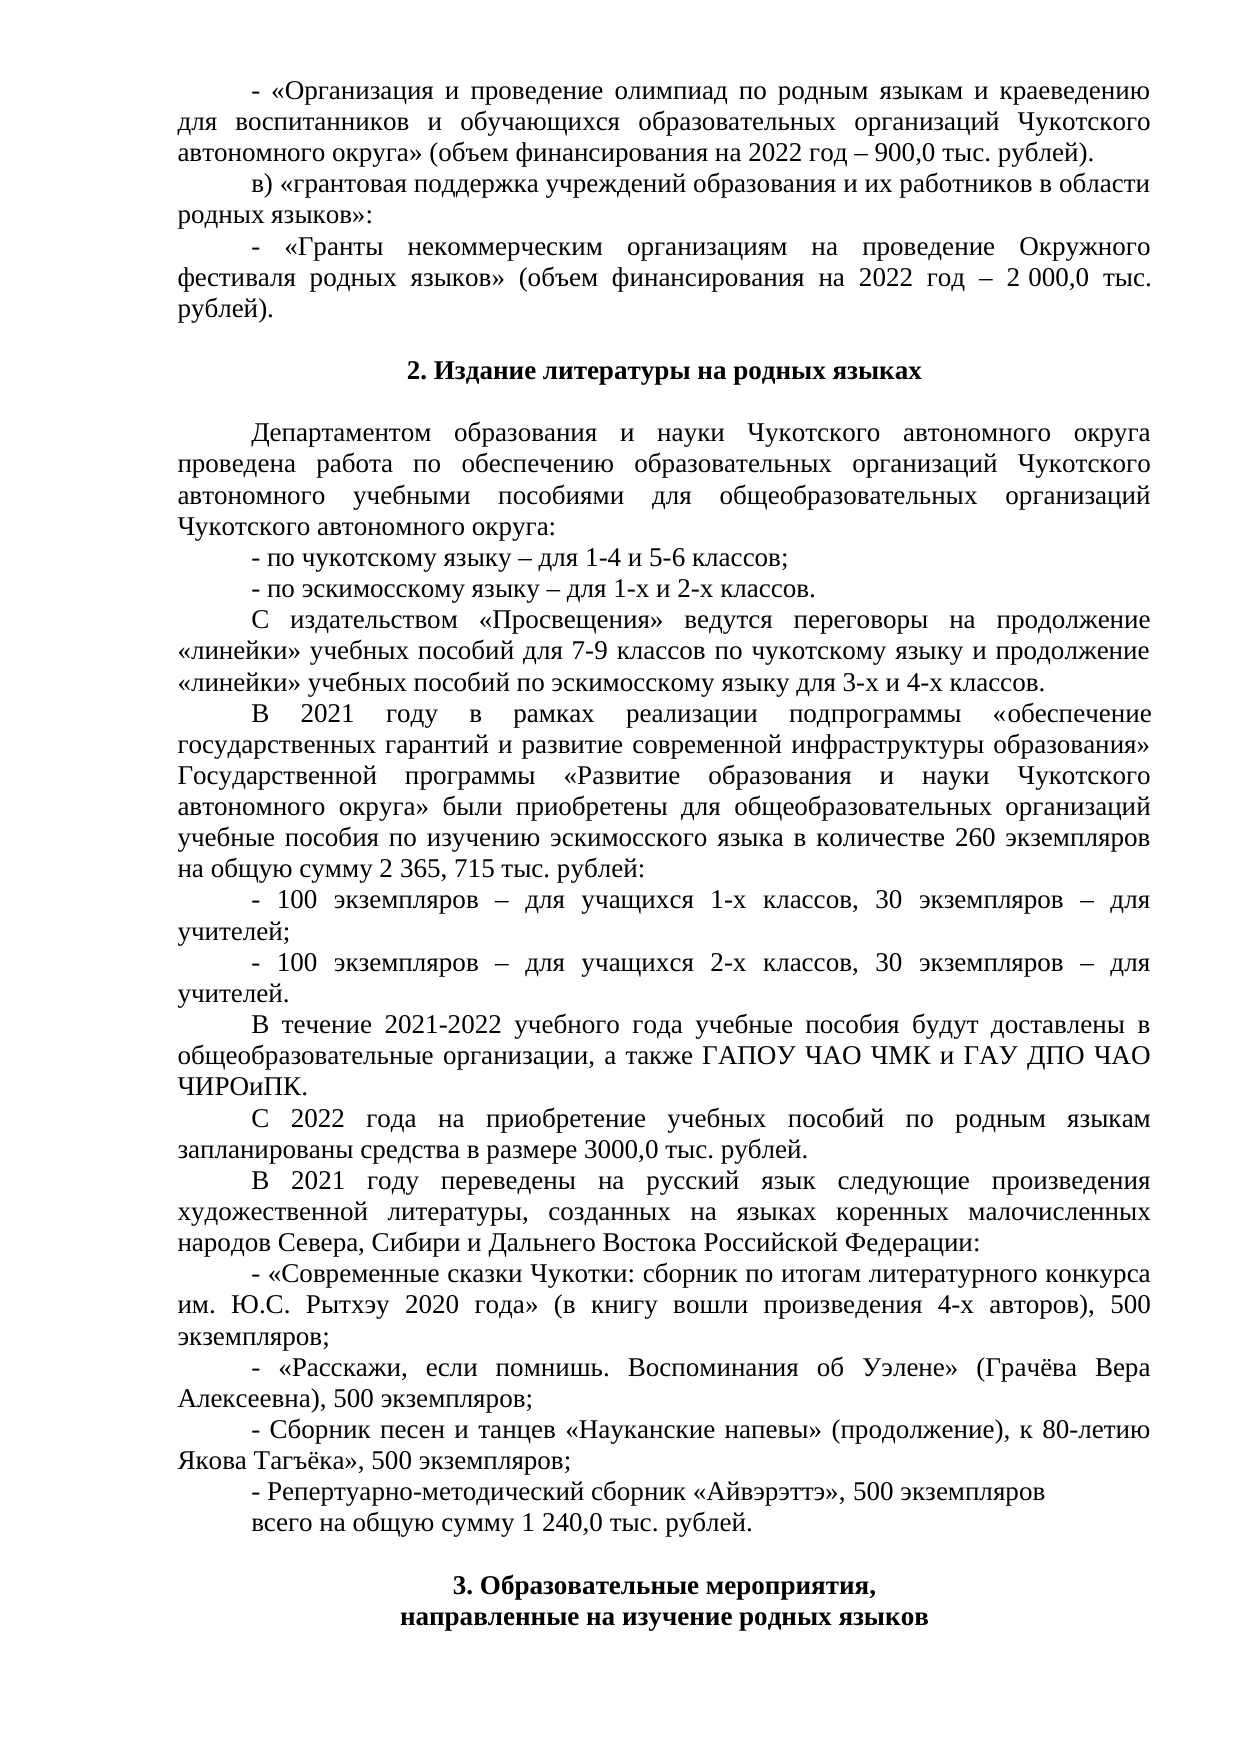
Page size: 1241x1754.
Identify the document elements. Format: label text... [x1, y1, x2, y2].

list - по чукотскому языку – для 1-4 и 5-6 классов; [207, 541, 1152, 572]
text - Репертуарно-методический сборник «Айвэрэттэ», 500 экземпляров [177, 1475, 1152, 1507]
text - «Расскажи, если помнишь. Воспоминания об Уэлене» (Грачёва Вера Алексеевна), 500 экземпляров; [177, 1351, 1152, 1413]
text Департаментом образования и науки Чукотского автономного округа проведена работа по обеспечению образовательных организаций Чукотского автономного учебными пособиями для общеобразовательных организаций Чукотского автономного округа: [177, 416, 1152, 541]
text - Сборник песен и танцев «Науканские напевы» (продолжение), к 80-летию Якова Тагъёка», 500 экземпляров; [177, 1413, 1152, 1475]
text С 2022 года на приобретение учебных пособий по родным языкам запланированы средства в размере 3000,0 тыс. рублей. [177, 1102, 1152, 1164]
text - «Гранты некоммерческим организациям на проведение Окружного фестиваля родных языков» (объем финансирования на 2022 год – 2 000,0 тыс. рублей). [177, 229, 1152, 323]
text 3. Образовательные мероприятия, [177, 1569, 1152, 1600]
text 2. Издание литературы на родных языках [177, 354, 1152, 385]
text - 100 экземпляров – для учащихся 2-х классов, 30 экземпляров – для учителей. [177, 946, 1152, 1008]
text - «Организация и проведение олимпиад по родным языкам и краеведению для воспитанников и обучающихся образовательных организаций Чукотского автономного округа» (объем финансирования на 2022 год – 900,0 тыс. рублей). [177, 74, 1152, 167]
list - по эскимосскому языку – для 1-х и 2-х классов. [207, 572, 1152, 603]
text В 2021 году переведены на русский язык следующие произведения художественной литературы, созданных на языках коренных малочисленных народов Севера, Сибири и Дальнего Востока Российской Федерации: [177, 1164, 1152, 1257]
list С издательством «Просвещения» ведутся переговоры на продолжение «линейки» учебных пособий для 7-9 классов по чукотскому языку и продолжение «линейки» учебных пособий по эскимосскому языку для 3-х и 4-х классов. [177, 603, 1152, 697]
text В течение 2021-2022 учебного года учебные пособия будут доставлены в общеобразовательные организации, а также ГАПОУ ЧАО ЧМК и ГАУ ДПО ЧАО ЧИРОиПК. [177, 1008, 1152, 1102]
text направленные на изучение родных языков [177, 1600, 1152, 1631]
text В 2021 году в рамках реализации подпрограммы «обеспечение государственных гарантий и развитие современной инфраструктуры образования» Государственной программы «Развитие образования и науки Чукотского автономного округа» были приобретены для общеобразовательных организаций учебные пособия по изучению эскимосского языка в количестве 260 экземпляров на общую сумму 2 365, 715 тыс. рублей: [177, 697, 1152, 884]
text всего на общую сумму 1 240,0 тыс. рублей. [177, 1507, 1152, 1538]
text - «Современные сказки Чукотки: сборник по итогам литературного конкурса им. Ю.С. Рытхэу 2020 года» (в книгу вошли произведения 4-х авторов), 500 экземпляров; [177, 1257, 1152, 1351]
text - 100 экземпляров – для учащихся 1-х классов, 30 экземпляров – для учителей; [177, 884, 1152, 946]
list в) «грантовая поддержка учреждений образования и их работников в области родных языков»: [177, 167, 1152, 229]
